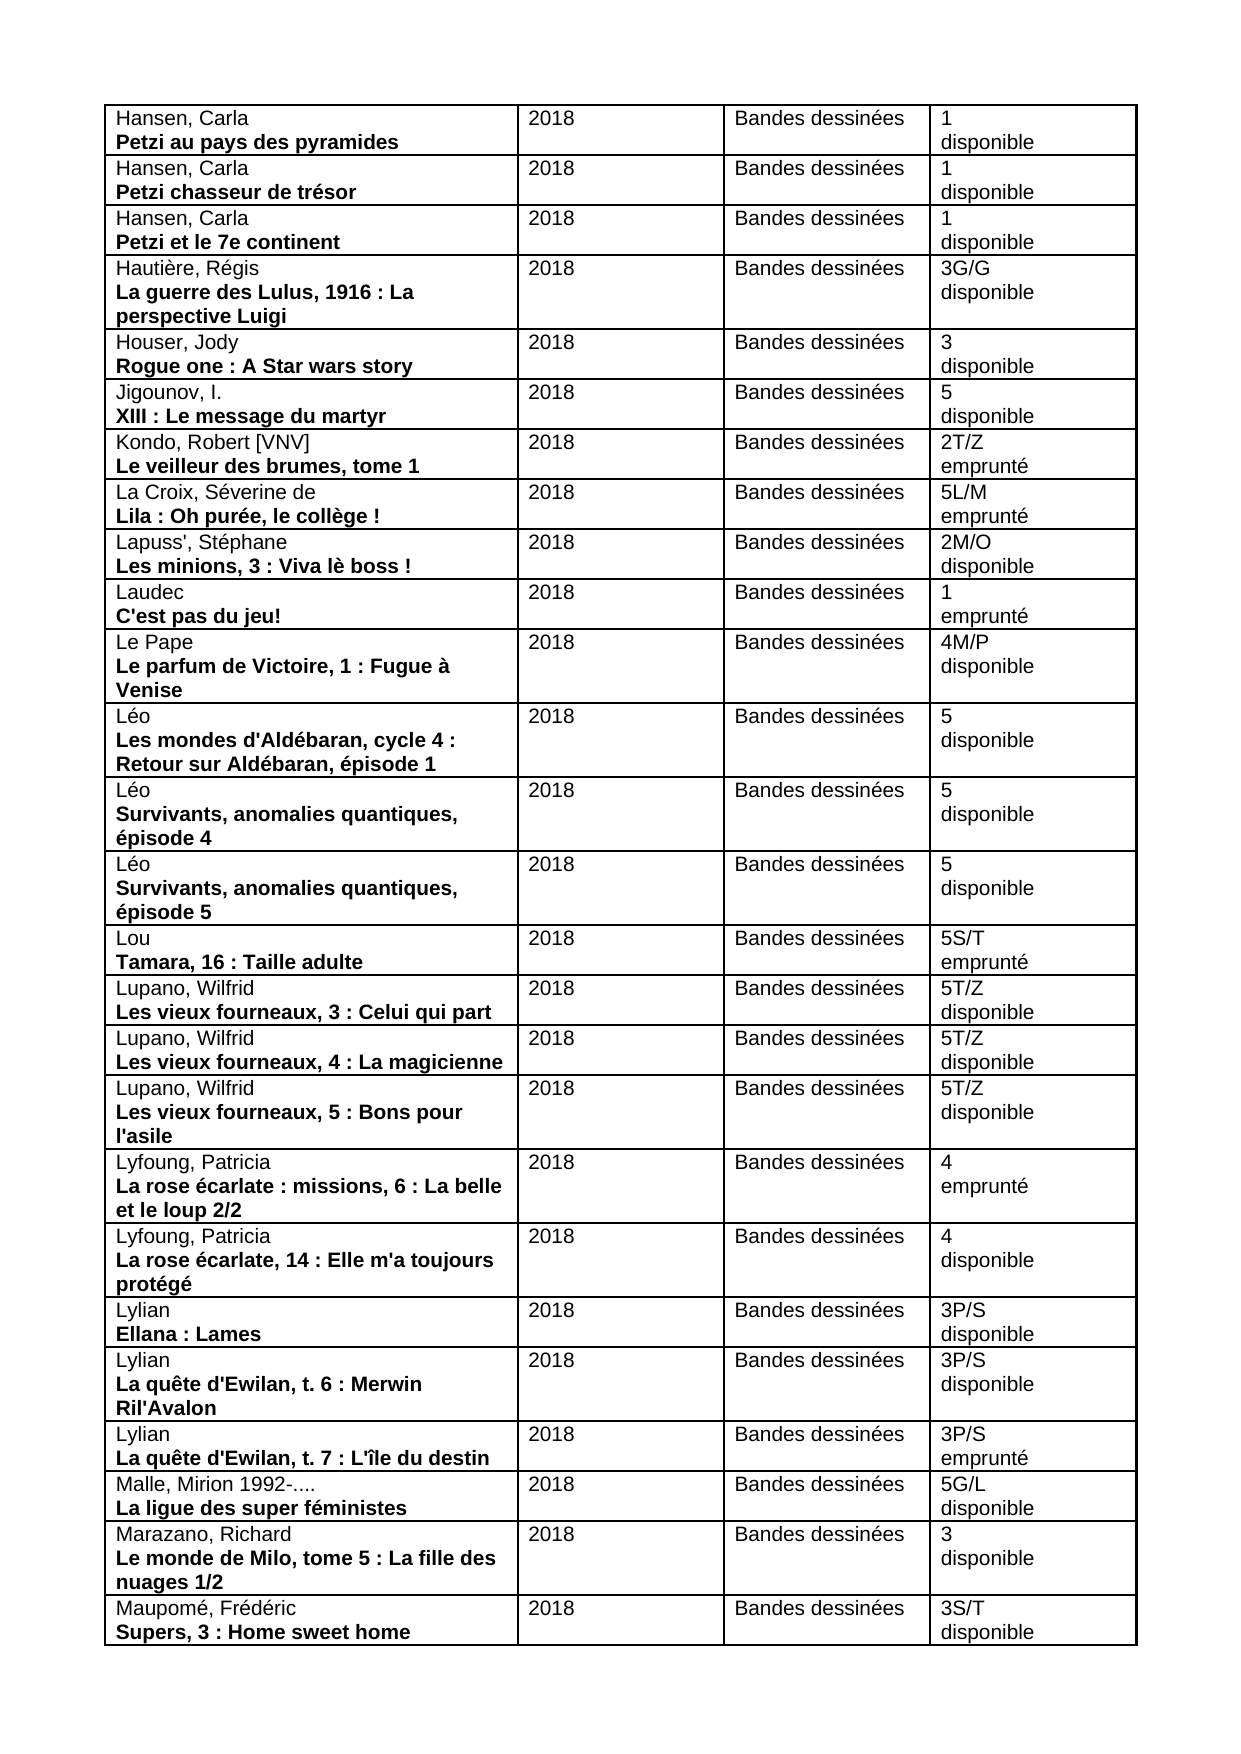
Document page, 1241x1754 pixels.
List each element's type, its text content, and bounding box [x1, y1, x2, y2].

table_cell Bandes dessinées [725, 480, 929, 528]
table_cell Hansen, Carla Petzi au pays des pyramides [106, 106, 517, 154]
table_cell Hansen, Carla Petzi et le 7e continent [106, 206, 517, 254]
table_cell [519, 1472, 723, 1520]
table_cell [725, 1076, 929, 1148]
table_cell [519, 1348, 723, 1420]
table_cell Kondo, Robert [VNV] Le veilleur des brumes, tome 1 [106, 430, 517, 478]
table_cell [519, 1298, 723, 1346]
table_cell 5 disponible [931, 380, 1135, 428]
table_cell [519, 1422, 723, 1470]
table_cell Léo Survivants, anomalies quantiques, épisode 5 [106, 852, 517, 924]
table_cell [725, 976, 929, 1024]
table_cell 2T/Z emprunté [931, 430, 1135, 478]
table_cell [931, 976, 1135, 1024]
table_cell 2018 [519, 530, 723, 578]
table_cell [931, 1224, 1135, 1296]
table_cell 2018 [519, 380, 723, 428]
table_cell Le Pape Le parfum de Victoire, 1 : Fugue à Venise [106, 630, 517, 702]
table_cell Bandes dessinées [725, 256, 929, 328]
table_cell Lupano, Wilfrid Les vieux fourneaux, 3 : Celui qui part [106, 976, 517, 1024]
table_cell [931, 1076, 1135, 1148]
table_cell 5 disponible [931, 852, 1135, 924]
table_cell 5S/T emprunté [931, 926, 1135, 974]
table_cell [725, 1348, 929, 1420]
table_cell Bandes dessinées [725, 926, 929, 974]
table_cell 1 disponible [931, 156, 1135, 204]
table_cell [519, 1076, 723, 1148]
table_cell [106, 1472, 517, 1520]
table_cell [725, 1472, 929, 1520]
table_cell 1 emprunté [931, 580, 1135, 628]
table_cell 2018 [519, 256, 723, 328]
table_cell Houser, Jody Rogue one : A Star wars story [106, 330, 517, 378]
table_cell Bandes dessinées [725, 430, 929, 478]
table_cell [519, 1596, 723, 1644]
table_cell 2018 [519, 580, 723, 628]
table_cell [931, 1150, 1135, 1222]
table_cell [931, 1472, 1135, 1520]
table_cell Laudec C'est pas du jeu! [106, 580, 517, 628]
table_cell 2018 [519, 778, 723, 850]
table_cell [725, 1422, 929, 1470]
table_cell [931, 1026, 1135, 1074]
table_cell 2018 [519, 430, 723, 478]
table_cell 3 disponible [931, 330, 1135, 378]
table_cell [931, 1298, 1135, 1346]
table_cell La Croix, Séverine de Lila : Oh purée, le collège ! [106, 480, 517, 528]
table_cell 2018 [519, 852, 723, 924]
table_cell 2018 [519, 704, 723, 776]
table_cell 5L/M emprunté [931, 480, 1135, 528]
table_cell Léo Survivants, anomalies quantiques, épisode 4 [106, 778, 517, 850]
table_cell Lapuss', Stéphane Les minions, 3 : Viva lè boss ! [106, 530, 517, 578]
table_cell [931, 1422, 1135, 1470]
table_cell Bandes dessinées [725, 852, 929, 924]
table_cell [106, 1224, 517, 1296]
table_cell Bandes dessinées [725, 380, 929, 428]
table_cell 2018 [519, 976, 723, 1024]
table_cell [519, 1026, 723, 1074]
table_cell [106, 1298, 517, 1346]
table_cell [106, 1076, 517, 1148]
table_cell Bandes dessinées [725, 530, 929, 578]
table_cell 2M/O disponible [931, 530, 1135, 578]
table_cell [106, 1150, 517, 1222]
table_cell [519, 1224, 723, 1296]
table_cell 2018 [519, 926, 723, 974]
table_cell Jigounov, I. XIII : Le message du martyr [106, 380, 517, 428]
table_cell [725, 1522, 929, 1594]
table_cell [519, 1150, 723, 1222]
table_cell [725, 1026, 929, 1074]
table_cell Bandes dessinées [725, 580, 929, 628]
table_cell 1 disponible [931, 206, 1135, 254]
table_cell Hautière, Régis La guerre des Lulus, 1916 : La perspective Luigi [106, 256, 517, 328]
table_cell Bandes dessinées [725, 156, 929, 204]
table_cell Lou Tamara, 16 : Taille adulte [106, 926, 517, 974]
table_cell Bandes dessinées [725, 704, 929, 776]
table_cell Hansen, Carla Petzi chasseur de trésor [106, 156, 517, 204]
table_cell Bandes dessinées [725, 206, 929, 254]
table_cell 2018 [519, 630, 723, 702]
table_cell Bandes dessinées [725, 630, 929, 702]
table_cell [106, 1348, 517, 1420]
table_cell Bandes dessinées [725, 778, 929, 850]
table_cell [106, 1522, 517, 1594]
table_cell 3G/G disponible [931, 256, 1135, 328]
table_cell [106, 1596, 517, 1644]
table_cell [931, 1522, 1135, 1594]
table_cell 2018 [519, 106, 723, 154]
table_cell Bandes dessinées [725, 106, 929, 154]
table_cell 2018 [519, 480, 723, 528]
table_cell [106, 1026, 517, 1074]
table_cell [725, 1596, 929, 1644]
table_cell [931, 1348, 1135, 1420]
table_cell Bandes dessinées [725, 330, 929, 378]
table_cell 2018 [519, 156, 723, 204]
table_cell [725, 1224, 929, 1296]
table_cell 2018 [519, 330, 723, 378]
table_cell 5 disponible [931, 778, 1135, 850]
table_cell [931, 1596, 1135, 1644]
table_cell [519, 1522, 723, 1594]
table_cell 2018 [519, 206, 723, 254]
table_cell Léo Les mondes d'Aldébaran, cycle 4 : Retour sur Aldébaran, épisode 1 [106, 704, 517, 776]
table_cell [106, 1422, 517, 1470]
table_cell 5 disponible [931, 704, 1135, 776]
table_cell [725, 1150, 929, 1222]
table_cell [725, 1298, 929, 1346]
table_cell 4M/P disponible [931, 630, 1135, 702]
table_cell 1 disponible [931, 106, 1135, 154]
